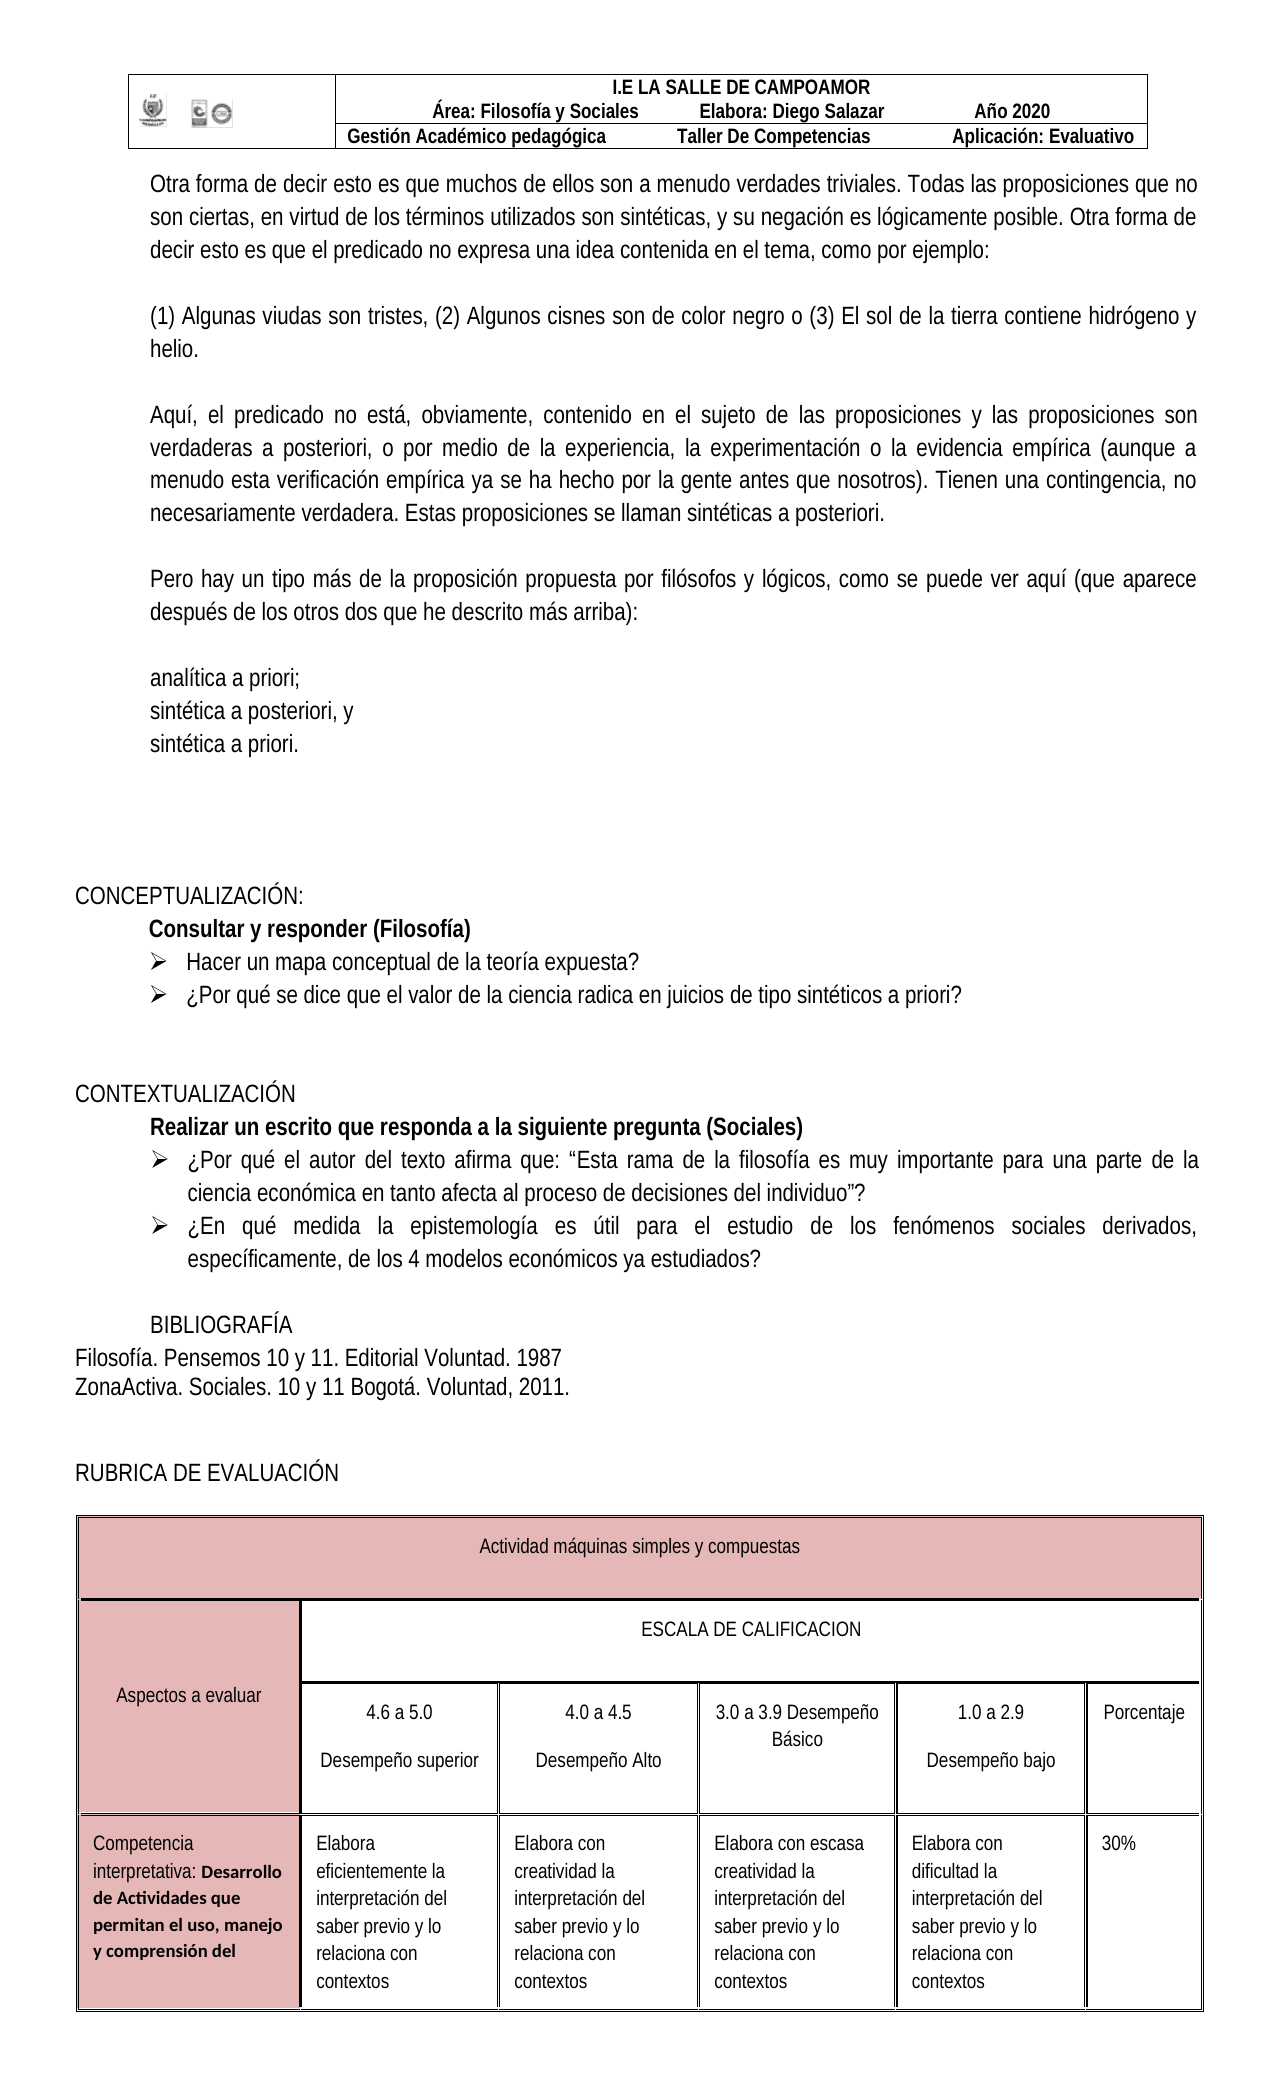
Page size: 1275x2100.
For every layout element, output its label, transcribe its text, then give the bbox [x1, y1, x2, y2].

list (1) Algunas viudas son tristes, (2) Algunos cisnes son de color negro o (3) El sol de la tierra contiene hidrógeno y helio. [150, 301, 1200, 362]
list Aquí, el predicado no está, obviamente, contenido en el sujeto de las proposiciones y las proposiciones son verdaderas a posteriori, o por medio de la experiencia, la experimentación o la evidencia empírica (aunque a menudo esta verificación empírica ya se ha hecho por la gente antes que nosotros). Tienen una contingencia, no necesariamente verdadera. Estas proposiciones se llaman sintéticas a posteriori. [150, 399, 1200, 527]
list ¿Por qué el autor del texto afirma que: “Esta rama de la filosofía es muy importante para una parte de la ciencia económica en tanto afecta al proceso de decisiones del individuo”? [150, 1145, 1200, 1207]
list Realizar un escrito que responda a la siguiente pregunta (Sociales) [150, 1112, 1200, 1141]
table_cell 3.0 a 3.9 Desempeño Básico [700, 1684, 894, 1812]
text CONTEXTUALIZACIÓN [75, 1079, 1200, 1108]
table_cell 4.6 a 5.0 Desempeño superior [302, 1684, 497, 1812]
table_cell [79, 1813, 300, 2008]
text CONCEPTUALIZACIÓN: [75, 881, 1200, 910]
list analítica a priori; [150, 663, 1200, 692]
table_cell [896, 1813, 1086, 2008]
table_header Actividad máquinas simples y compuestas [79, 1518, 1201, 1598]
list Consultar y responder (Filosofía) [149, 914, 1200, 943]
table_cell Porcentaje [1088, 1681, 1201, 1812]
picture [139, 93, 168, 128]
list sintética a posteriori, y [150, 696, 1200, 724]
table_cell ESCALA DE CALIFICACION [302, 1598, 1202, 1681]
list Hacer un mapa conceptual de la teoría expuesta? [149, 947, 1200, 976]
list sintética a priori. [150, 729, 1200, 757]
list BIBLIOGRAFÍA [150, 1310, 1200, 1339]
table_cell 30% [1086, 1813, 1201, 2008]
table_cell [699, 1813, 896, 2008]
table_cell Aspectos a evaluar [77, 1598, 299, 1812]
list Otra forma de decir esto es que muchos de ellos son a menudo verdades triviales. Todas las proposiciones que no son ciertas, en virtud de los términos utilizados son sintéticas, y su negación es lógicamente posible. Otra forma de decir esto es que el predicado no expresa una idea contenida en el tema, como por ejemplo: [150, 169, 1200, 264]
text Filosofía. Pensemos 10 y 11. Editorial Voluntad. 1987 [75, 1343, 1200, 1372]
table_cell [499, 1816, 698, 2008]
table_cell 1.0 a 2.9 Desempeño bajo [898, 1684, 1084, 1812]
list ¿Por qué se dice que el valor de la ciencia radica en juicios de tipo sintéticos a priori? [149, 980, 1200, 1009]
text RUBRICA DE EVALUACIÓN [75, 1457, 1200, 1486]
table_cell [300, 1816, 498, 2008]
picture [191, 99, 234, 129]
list ¿En qué medida la epistemología es útil para el estudio de los fenómenos sociales derivados, específicamente, de los 4 modelos económicos ya estudiados? [150, 1211, 1200, 1273]
text ZonaActiva. Sociales. 10 y 11 Bogotá. Voluntad, 2011. [75, 1372, 1200, 1400]
table_cell 4.0 a 4.5 Desempeño Alto [500, 1684, 697, 1812]
list Pero hay un tipo más de la proposición propuesta por filósofos y lógicos, como se puede ver aquí (que aparece después de los otros dos que he descrito más arriba): [150, 564, 1200, 626]
